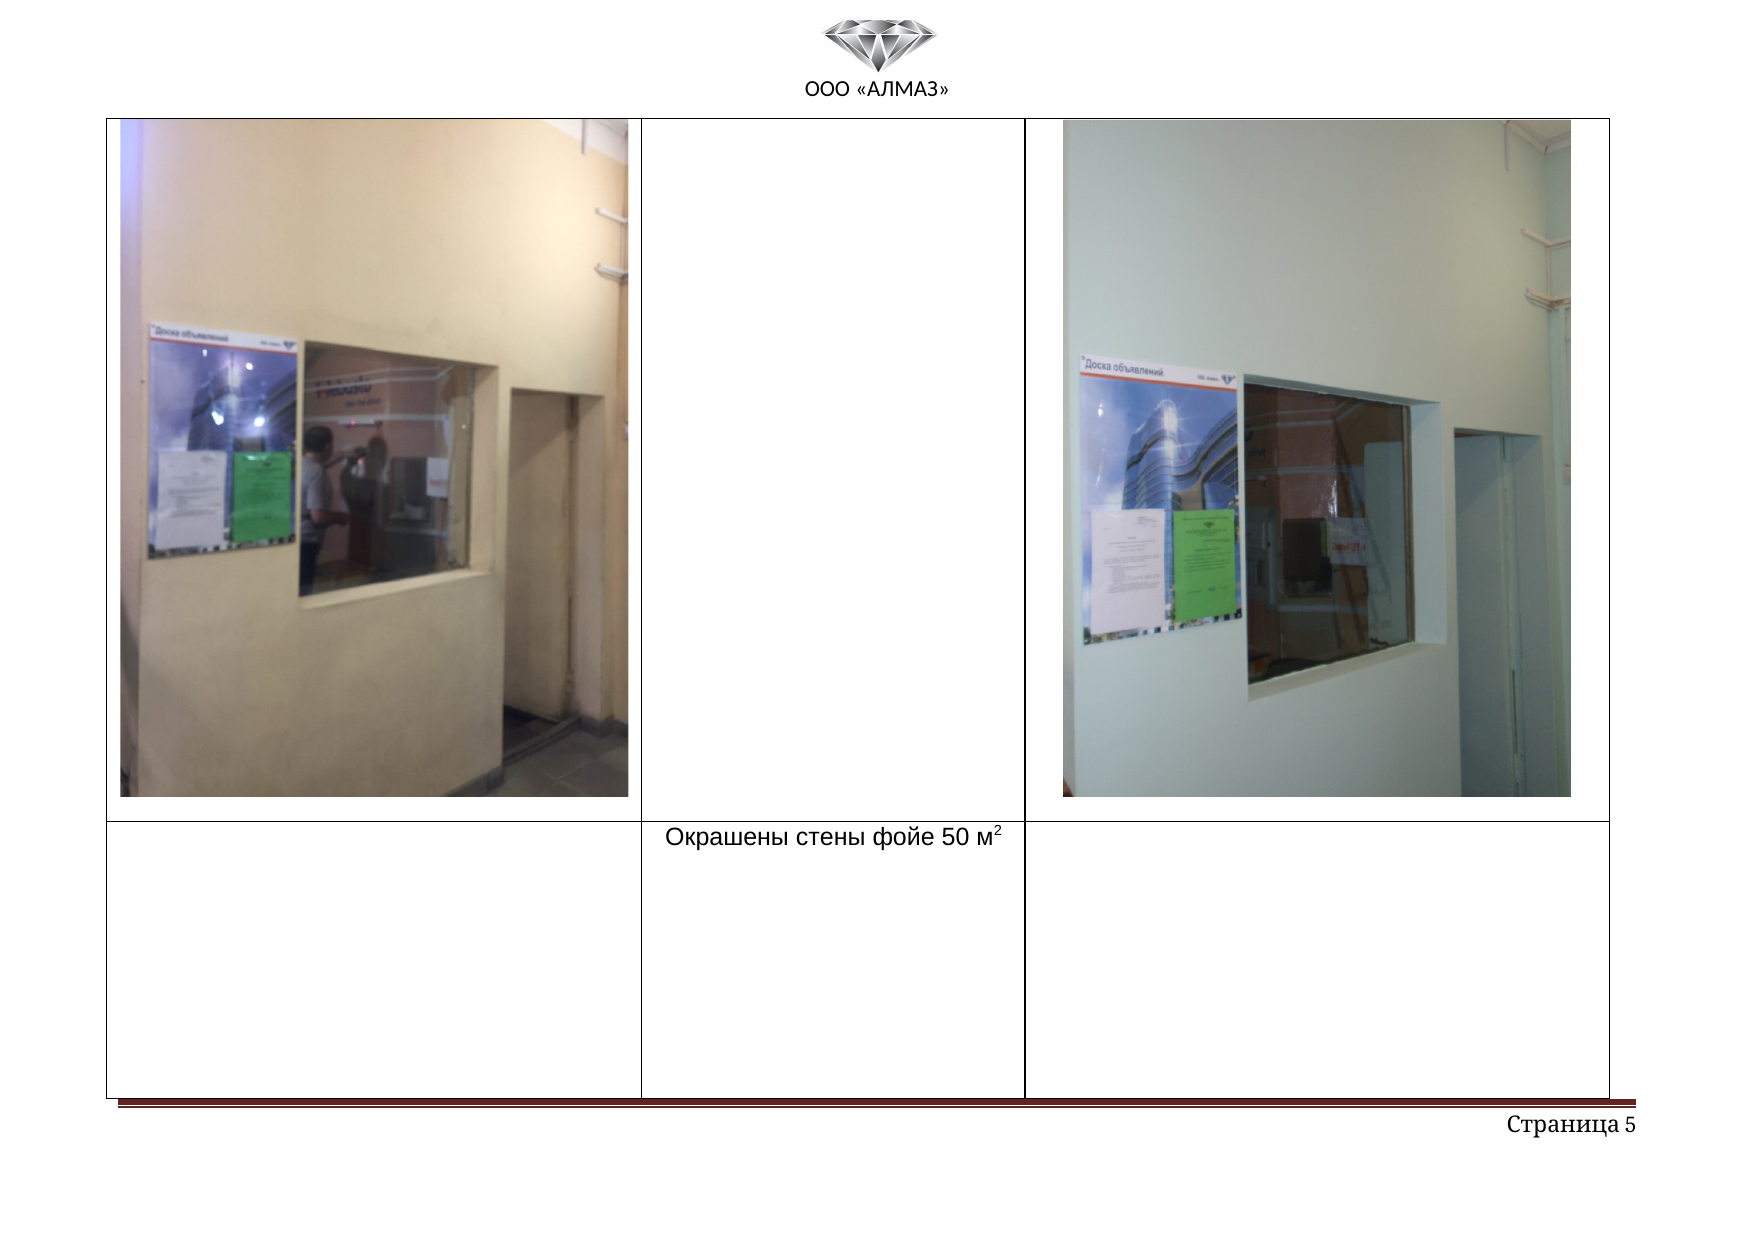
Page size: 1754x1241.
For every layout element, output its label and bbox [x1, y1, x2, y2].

table_cell [642, 119, 1024, 821]
table_cell [1026, 822, 1609, 1097]
table_cell [107, 822, 641, 1097]
picture [817, 13, 940, 77]
table_cell [642, 822, 1024, 1097]
picture [1063, 120, 1571, 796]
table_cell [1026, 119, 1609, 821]
picture [120, 119, 629, 797]
table_cell [107, 119, 641, 821]
